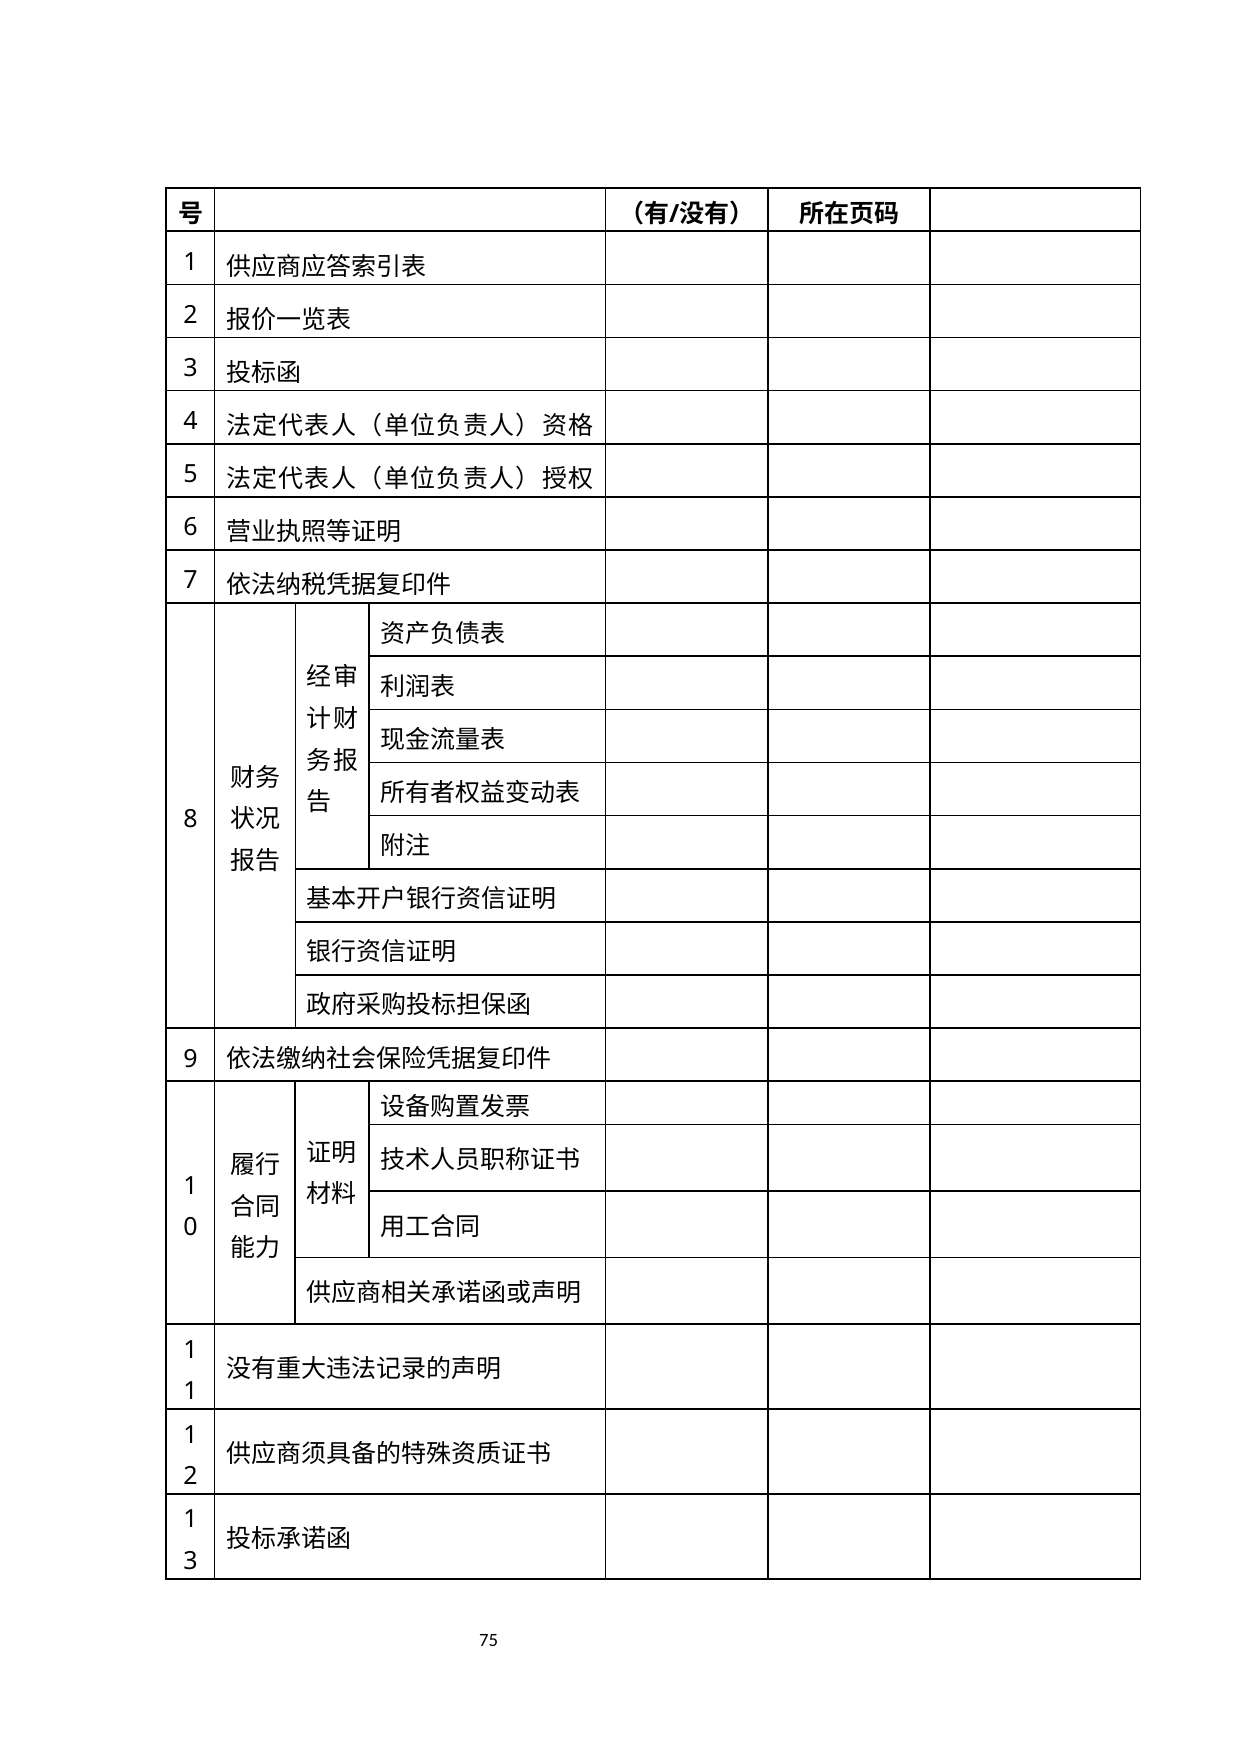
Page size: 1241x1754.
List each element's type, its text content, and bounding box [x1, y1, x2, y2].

table_cell [606, 976, 767, 1027]
table_cell [769, 763, 929, 815]
table_cell 投标函 [215, 338, 605, 390]
table_cell 10 [167, 1082, 214, 1323]
table_cell 依法纳税凭据复印件 [215, 551, 605, 602]
table_cell [769, 1125, 929, 1190]
table_cell 投标承诺函 [215, 1495, 605, 1578]
table_cell 所有者权益变动表 [370, 763, 605, 815]
table_cell 供应商相关承诺函或声明 [296, 1258, 605, 1323]
table_cell 依法缴纳社会保险凭据复印件 [215, 1029, 605, 1080]
table_cell 1 [167, 232, 214, 283]
table_cell [931, 338, 1140, 390]
table_cell [769, 1410, 929, 1493]
table_cell [769, 870, 929, 921]
table_cell 用工合同 [370, 1192, 605, 1257]
table_cell [931, 1029, 1140, 1080]
table_cell [606, 1325, 767, 1408]
table_cell [606, 1082, 767, 1123]
table_cell [931, 1495, 1140, 1578]
table_cell [769, 1495, 929, 1578]
table_cell 7 [167, 551, 214, 602]
table_cell [606, 1495, 767, 1578]
table_cell 3 [167, 338, 214, 390]
table_cell 5 [167, 445, 214, 496]
table_cell [606, 1258, 767, 1323]
table_cell 资产负债表 [370, 604, 605, 655]
table_cell [606, 763, 767, 815]
table_cell 附注 [370, 816, 605, 868]
table_cell [931, 445, 1140, 496]
table_cell 政府采购投标担保函 [296, 976, 605, 1027]
table_cell 设备购置发票 [370, 1082, 605, 1123]
table_cell [931, 498, 1140, 549]
table_cell [769, 285, 929, 337]
table_cell 银行资信证明 [296, 923, 605, 974]
table_cell [606, 604, 767, 655]
table_cell [606, 498, 767, 549]
table_cell [769, 657, 929, 708]
table_cell [769, 976, 929, 1027]
table_cell [769, 338, 929, 390]
table_header 备注说明 [931, 189, 1140, 230]
table_cell 营业执照等证明 [215, 498, 605, 549]
table_cell [769, 232, 929, 283]
table_cell 9 [167, 1029, 214, 1080]
table_cell [606, 1192, 767, 1257]
table_cell [606, 1029, 767, 1080]
table_cell 供应商须具备的特殊资质证书 [215, 1410, 605, 1493]
table_cell [769, 1082, 929, 1123]
table_cell [606, 1410, 767, 1493]
table_cell [769, 1192, 929, 1257]
table_cell [606, 445, 767, 496]
table_cell [931, 1325, 1140, 1408]
table_cell [769, 710, 929, 762]
table_cell [931, 391, 1140, 443]
table_cell [606, 285, 767, 337]
table_cell [931, 285, 1140, 337]
table_cell 4 [167, 391, 214, 443]
table_cell [931, 763, 1140, 815]
table_cell [769, 391, 929, 443]
table_cell [606, 870, 767, 921]
table_cell [931, 604, 1140, 655]
table_cell 基本开户银行资信证明 [296, 870, 605, 921]
table_cell [606, 551, 767, 602]
table_cell 12 [167, 1410, 214, 1493]
table_cell 报价一览表 [215, 285, 605, 337]
table_cell 13 [167, 1495, 214, 1578]
table_cell [606, 923, 767, 974]
table_cell [931, 1192, 1140, 1257]
table_cell [931, 232, 1140, 283]
table_cell 2 [167, 285, 214, 337]
table_cell [606, 1125, 767, 1190]
table_cell [769, 1029, 929, 1080]
table_cell 法定代表人（单位负责人）资格证明书 [215, 391, 605, 443]
table_cell 8 [167, 604, 214, 1027]
table_cell [931, 657, 1140, 708]
table_cell [931, 816, 1140, 868]
table_cell [769, 1325, 929, 1408]
table_cell [606, 710, 767, 762]
table_header 供应商应答 （有/没有） [606, 189, 767, 230]
table_cell 没有重大违法记录的声明 [215, 1325, 605, 1408]
table_cell [769, 1258, 929, 1323]
table_cell 法定代表人（单位负责人）授权书 [215, 445, 605, 496]
table_cell [769, 923, 929, 974]
table_cell 履行合同能力 [215, 1082, 294, 1323]
table_cell [769, 498, 929, 549]
table_header 投标文件中所在页码 [769, 189, 929, 230]
table_cell 经审计财务报告 [296, 604, 368, 868]
table_cell [769, 551, 929, 602]
table_cell [931, 1125, 1140, 1190]
table_cell [769, 816, 929, 868]
table_cell [769, 604, 929, 655]
table_cell [769, 445, 929, 496]
table_cell 11 [167, 1325, 214, 1408]
table_cell [931, 976, 1140, 1027]
table_header 项 目 [215, 189, 605, 230]
table_cell 利润表 [370, 657, 605, 708]
table_cell [606, 816, 767, 868]
table_cell [931, 710, 1140, 762]
table_cell [606, 338, 767, 390]
table_cell [931, 551, 1140, 602]
table_cell [931, 1082, 1140, 1123]
table_cell [931, 923, 1140, 974]
table_cell [931, 870, 1140, 921]
table_cell [606, 657, 767, 708]
table_cell 财务状况报告 [215, 604, 295, 1027]
table_cell 证明材料 [296, 1082, 368, 1257]
table_cell [931, 1258, 1140, 1323]
table_cell 技术人员职称证书 [370, 1125, 605, 1190]
table_cell [606, 391, 767, 443]
table_cell 6 [167, 498, 214, 549]
table_header 序号 [167, 189, 214, 230]
table_cell [931, 1410, 1140, 1493]
table_cell 现金流量表 [370, 710, 605, 762]
table_cell [606, 232, 767, 283]
table_cell 供应商应答索引表 [215, 232, 605, 283]
